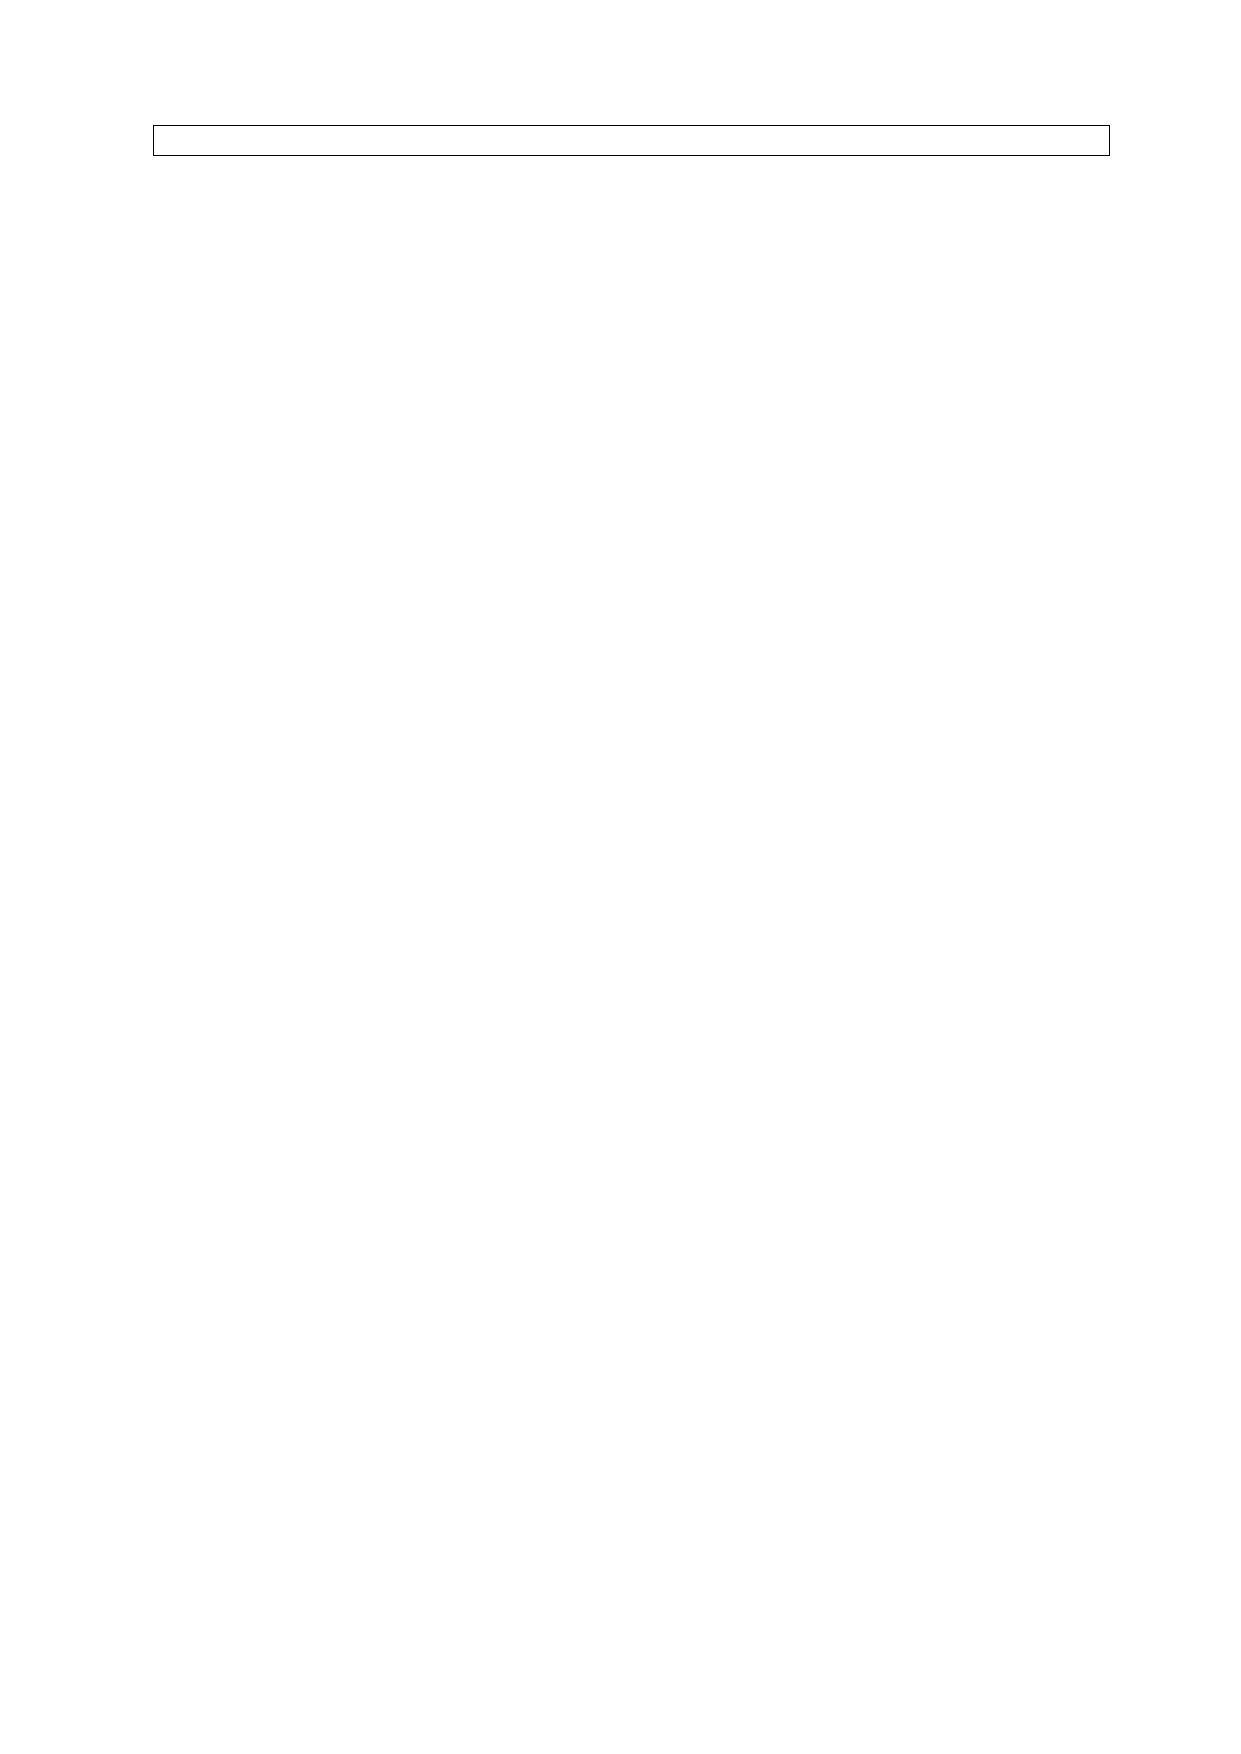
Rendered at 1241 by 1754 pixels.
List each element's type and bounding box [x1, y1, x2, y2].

table_cell [154, 126, 1109, 155]
